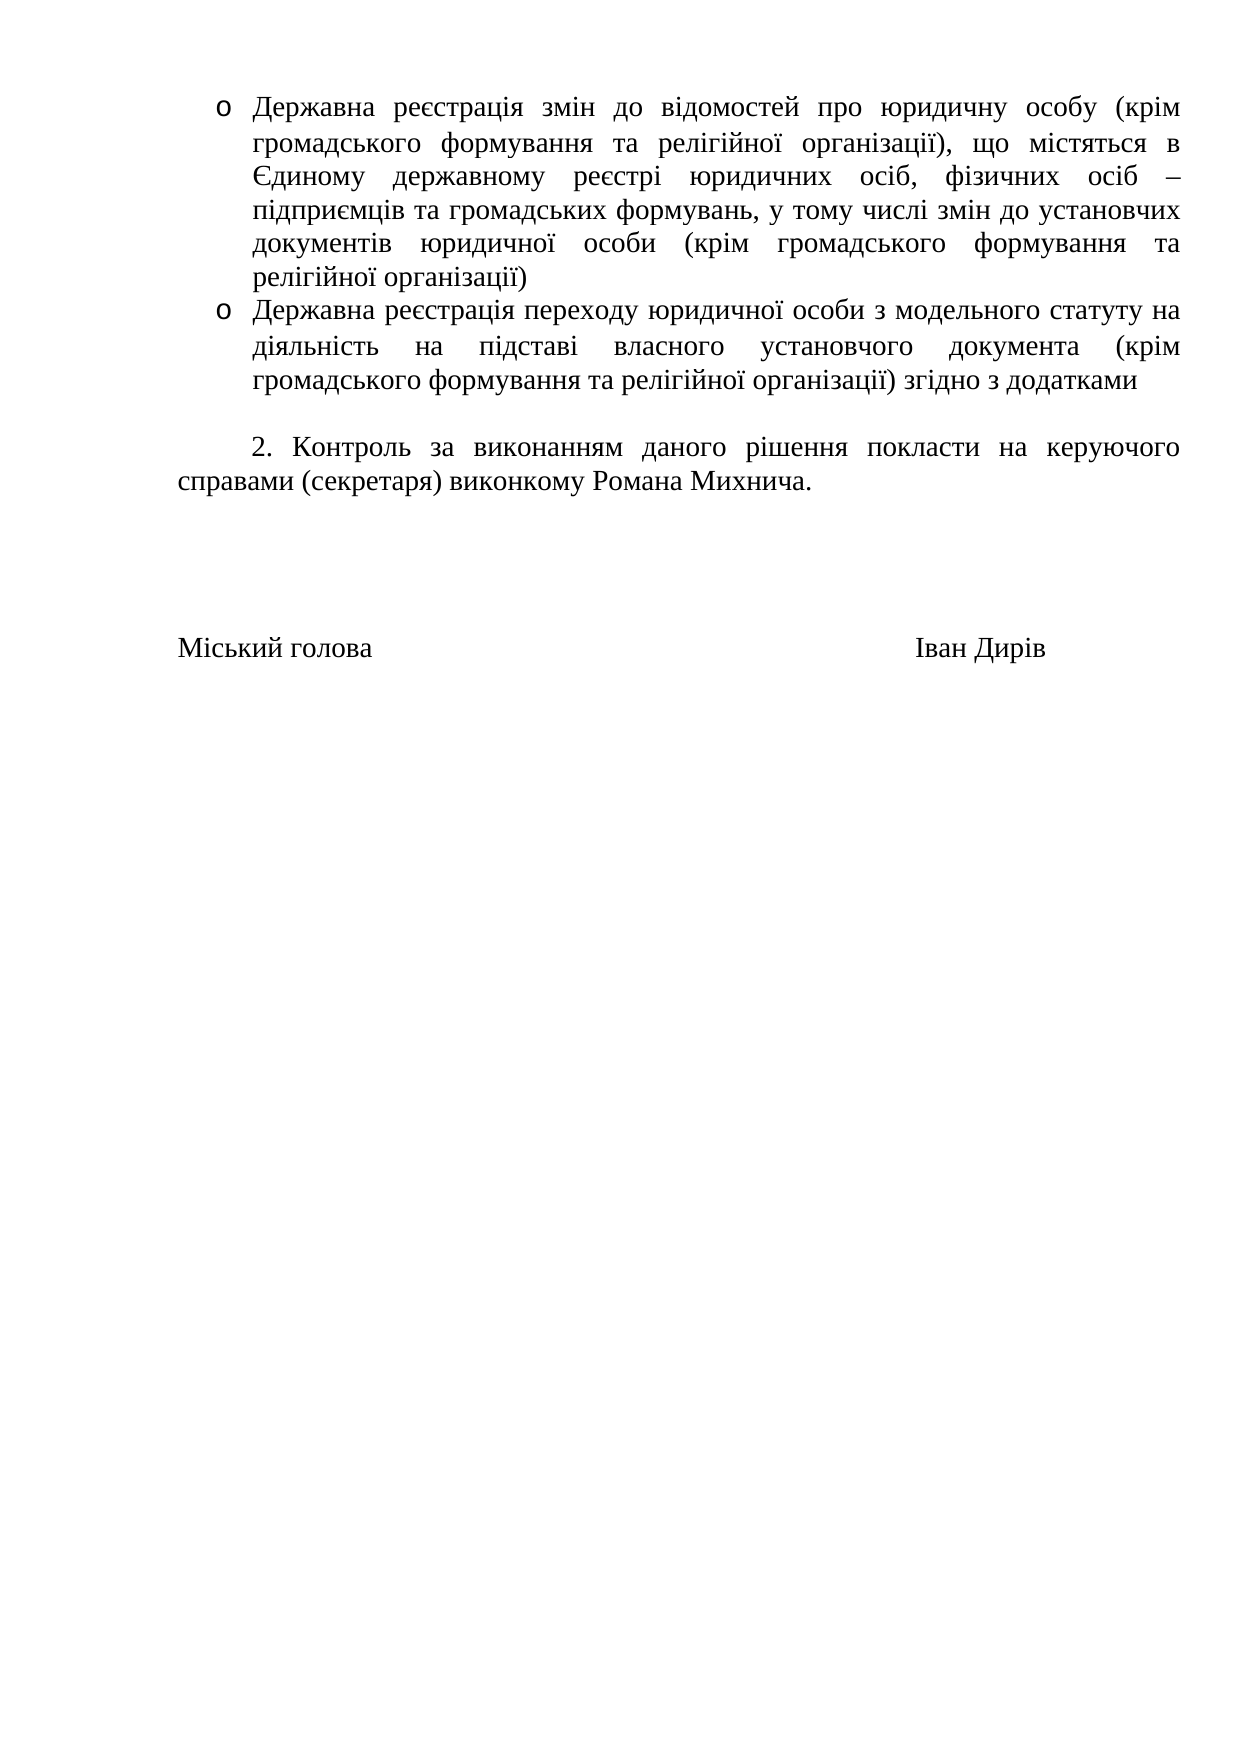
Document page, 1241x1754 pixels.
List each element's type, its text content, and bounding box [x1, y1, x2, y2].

text 2. Контроль за виконанням даного рішення покласти на керуючого справами (секретаря) виконкому Романа Михнича. [177, 429, 1181, 496]
list Державна реєстрація змін до відомостей про юридичну особу (крім громадського формування та релігійної організації), що містяться в Єдиному державному реєстрі юридичних осіб, фізичних осіб – підприємців та громадських формувань, у тому числі змін до установчих документів юридичної особи (крім громадського формування та релігійної організації) [215, 89, 1181, 292]
list Державна реєстрація переходу юридичної особи з модельного статуту на діяльність на підставі власного установчого документа (крім громадського формування та релігійної організації) згідно з додатками [215, 292, 1181, 396]
text Міський голова Іван Дирів [177, 630, 1181, 664]
